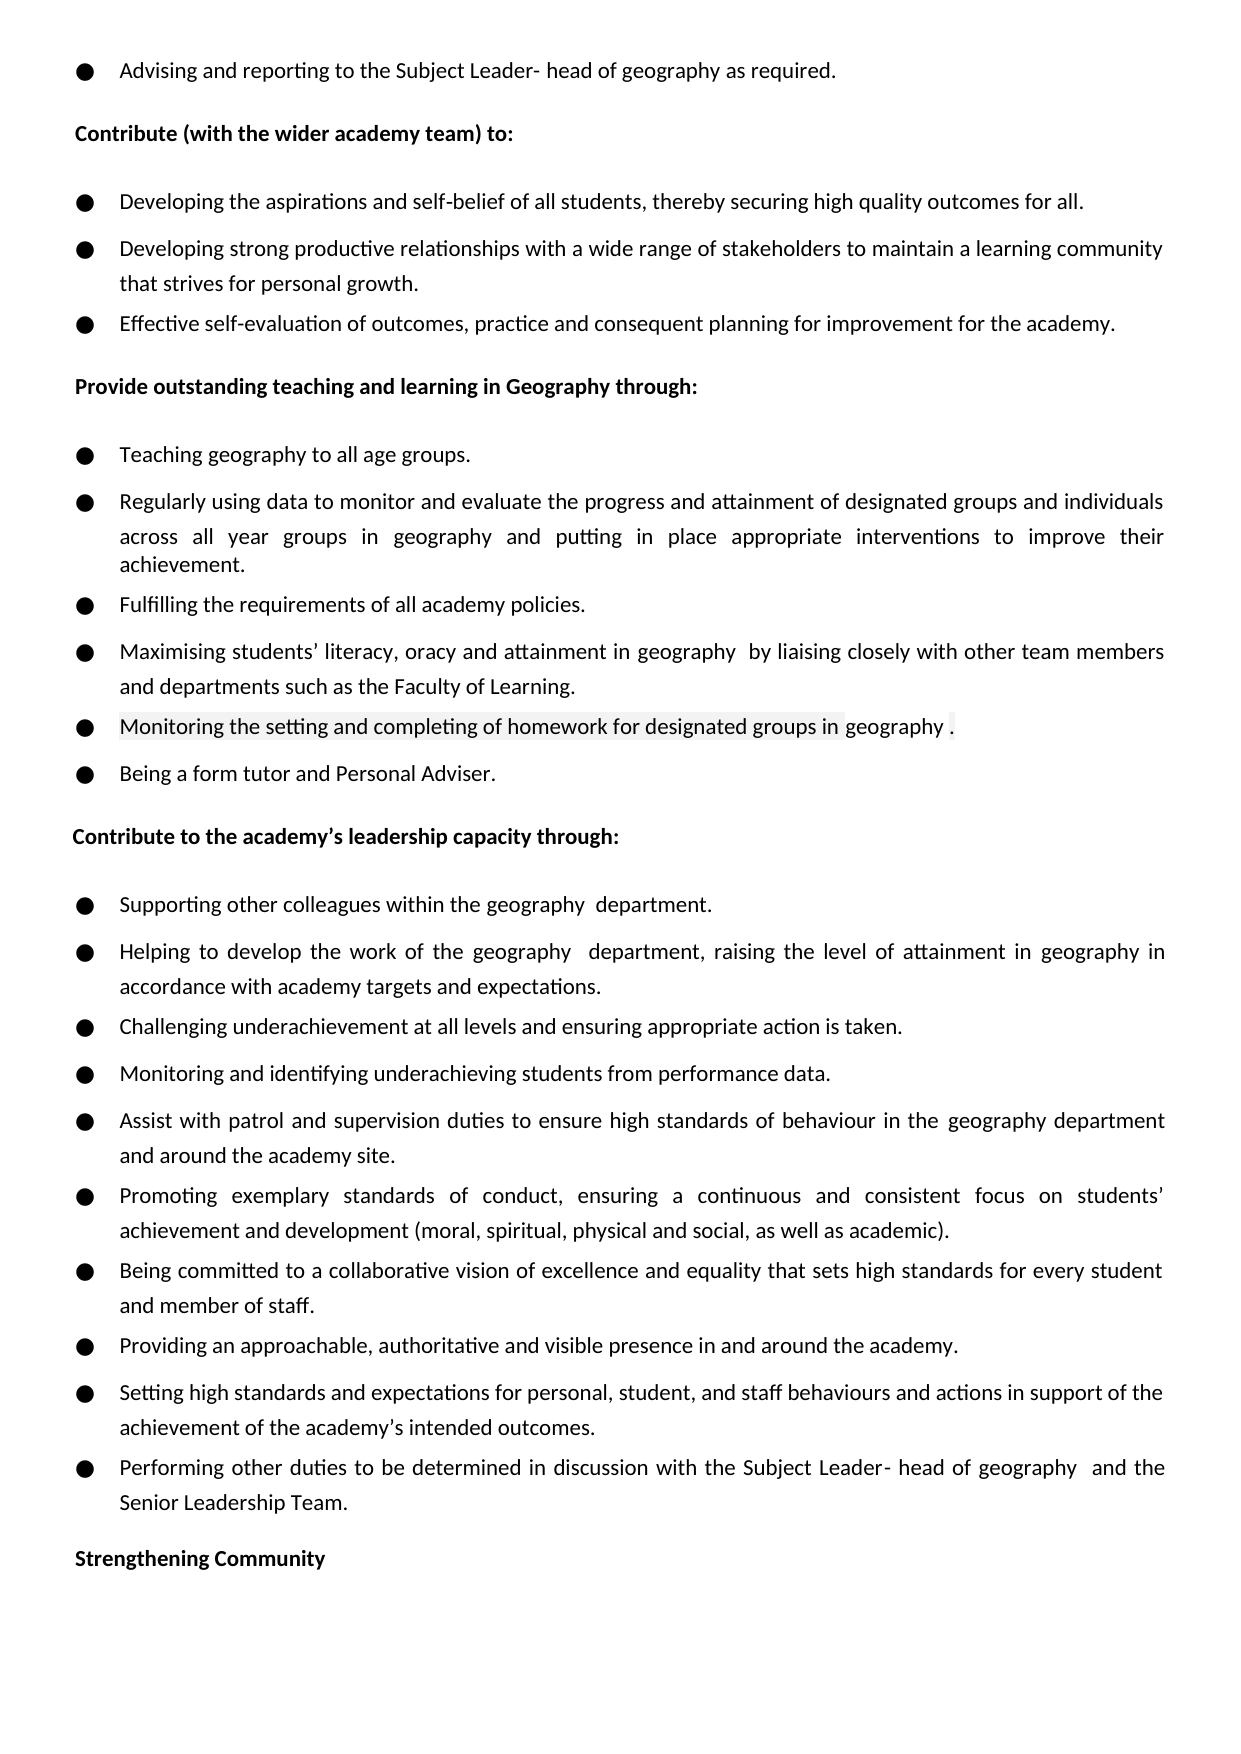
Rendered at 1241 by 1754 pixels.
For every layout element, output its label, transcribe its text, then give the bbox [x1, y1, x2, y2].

list Helping to develop the work of the geography department, raising the level of attainment in geography in accordance with academy targets and expectations. [75, 925, 1165, 1000]
list Monitoring the setting and completing of homework for designated groups in geography . [75, 700, 1165, 747]
list Fulfilling the requirements of all academy policies. [75, 578, 1165, 625]
list Effective self-evaluation of outcomes, practice and consequent planning for improvement for the academy. [75, 297, 1165, 344]
text Provide outstanding teaching and learning in Geography through: [75, 372, 1165, 400]
list Regularly using data to monitor and evaluate the progress and attainment of designated groups and individuals across all year groups in geography and putting in place appropriate interventions to improve their achievement. [75, 475, 1165, 578]
text Strengthening Community [75, 1544, 1165, 1572]
list Developing strong productive relationships with a wide range of stakeholders to maintain a learning community that strives for personal growth. [75, 222, 1165, 297]
text Contribute (with the wider academy team) to: [75, 119, 1165, 147]
list Providing an approachable, authoritative and visible presence in and around the academy. [75, 1319, 1165, 1366]
list Maximising students’ literacy, oracy and attainment in geography by liaising closely with other team members and departments such as the Faculty of Learning. [75, 625, 1165, 700]
list Being committed to a collaborative vision of excellence and equality that sets high standards for every student and member of staff. [75, 1244, 1165, 1319]
list Being a form tutor and Personal Adviser. [75, 747, 1165, 794]
list Challenging underachievement at all levels and ensuring appropriate action is taken. [75, 1000, 1165, 1047]
list Setting high standards and expectations for personal, student, and staff behaviours and actions in support of the achievement of the academy’s intended outcomes. [75, 1366, 1165, 1441]
text Contribute to the academy’s leadership capacity through: [0, 822, 1165, 850]
list Advising and reporting to the Subject Leader- head of geography as required. [75, 44, 1165, 91]
list Developing the aspirations and self‐belief of all students, thereby securing high quality outcomes for all. [75, 175, 1165, 222]
list Assist with patrol and supervision duties to ensure high standards of behaviour in the geography department and around the academy site. [75, 1094, 1165, 1169]
list Supporting other colleagues within the geography department. [75, 878, 1165, 925]
list Promoting exemplary standards of conduct, ensuring a continuous and consistent focus on students’ achievement and development (moral, spiritual, physical and social, as well as academic). [75, 1169, 1165, 1244]
list Teaching geography to all age groups. [75, 428, 1165, 475]
list Performing other duties to be determined in discussion with the Subject Leader- head of geography and the Senior Leadership Team. [75, 1441, 1165, 1516]
list Monitoring and identifying underachieving students from performance data. [75, 1047, 1165, 1094]
